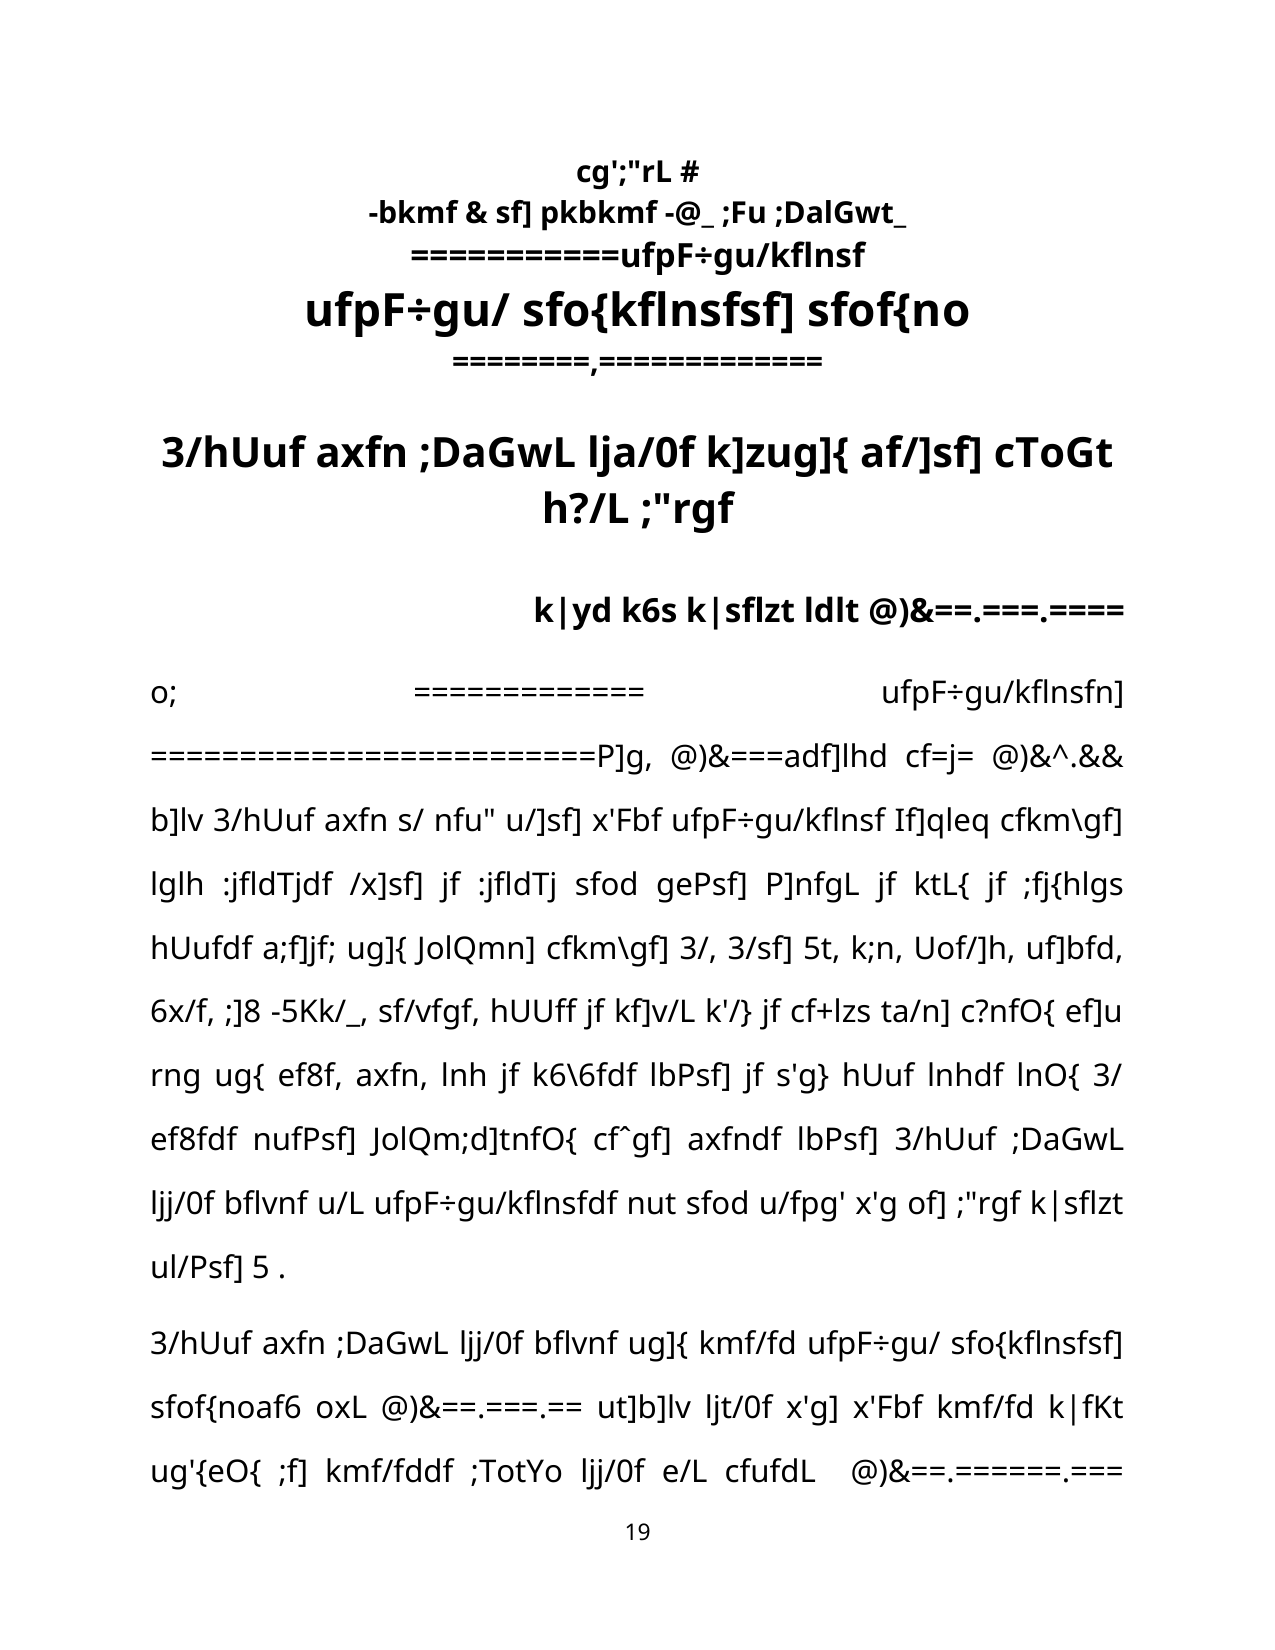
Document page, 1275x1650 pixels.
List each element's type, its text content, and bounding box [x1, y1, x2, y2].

text ufpF÷gu/ sfo{kflnsfsf] sfof{no [150, 278, 1125, 340]
text 3/hUuf axfn ;DaGwL lja/0f k]zug]{ af/]sf] cToGt h?/L ;"rgf [150, 422, 1125, 536]
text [150, 1321, 1125, 1492]
text cg';"rL # [150, 150, 1125, 191]
text ===========ufpF÷gu/kflnsf [150, 232, 1125, 278]
text -bkmf & sf] pkbkmf -@_ ;Fu ;DalGwt_ [150, 191, 1125, 232]
subtitle k|yd k6s k|sflzt ldlt @)&==.===.==== [150, 587, 1125, 632]
text o; ============= ufpF÷gu/kflnsfn] =========================P]g, @)&===adf]lhd cf=j= @)&^.&& b]lv 3/hUuf axfn s/ nfu" u/]sf] x'Fbf ufpF÷gu/kflnsf If]qleq cfkm\gf] lglh :jfldTjdf /x]sf] jf :jfldTj sfod gePsf] P]nfgL jf ktL{ jf ;fj{hlgs hUufdf a;f]jf; ug]{ JolQmn] cfkm\gf] 3/, 3/sf] 5t, k;n, Uof/]h, uf]bfd, 6x/f, ;]8 -5Kk/_, sf/vfgf, hUUff jf kf]v/L k'/} jf cf+lzs ta/n] c?nfO{ ef]u rng ug{ ef8f, axfn, lnh jf k6\6fdf lbPsf] jf s'g} hUuf lnhdf lnO{ 3/ ef8fdf nufPsf] JolQm;d]tnfO{ cfˆgf] axfndf lbPsf] 3/hUuf ;DaGwL ljj/0f bflvnf u/L ufpF÷gu/kflnsfdf nut sfod u/fpg' x'g of] ;"rgf k|sflzt ul/Psf] 5 . [150, 670, 1125, 1287]
text ========,============= [150, 340, 1125, 381]
